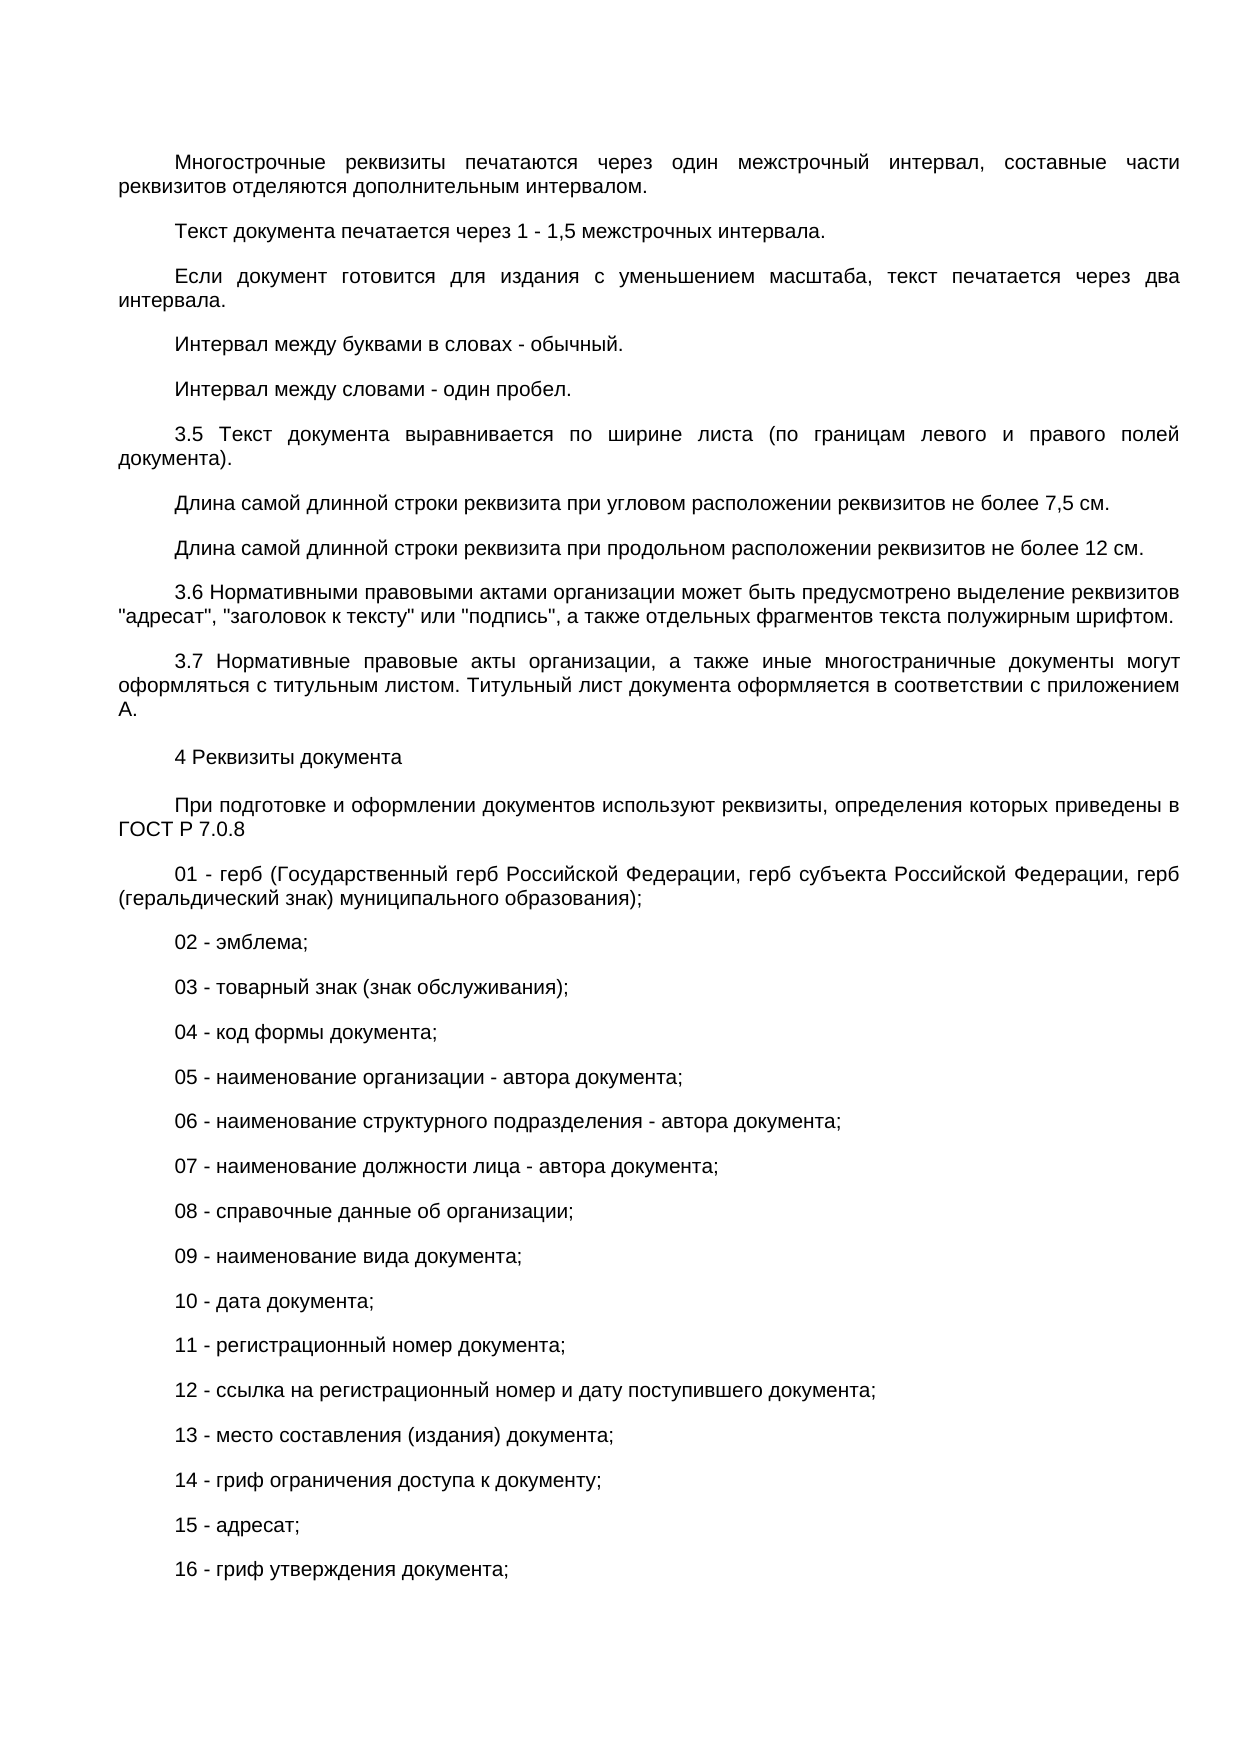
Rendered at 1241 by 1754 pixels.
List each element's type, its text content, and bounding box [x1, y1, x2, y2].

text 04 - код формы документа; [118, 1020, 1181, 1044]
text 07 - наименование должности лица - автора документа; [118, 1154, 1181, 1178]
text Длина самой длинной строки реквизита при продольном расположении реквизитов не более 12 см. [118, 535, 1181, 559]
text 3.5 Текст документа выравнивается по ширине листа (по границам левого и правого полей документа). [118, 422, 1181, 470]
text 4 Реквизиты документа [118, 745, 1181, 769]
text 3.7 Нормативные правовые акты организации, а также иные многостраничные документы могут оформляться с титульным листом. Титульный лист документа оформляется в соответствии с приложением А. [118, 649, 1181, 721]
text Текст документа печатается через 1 - 1,5 межстрочных интервала. [118, 219, 1181, 243]
text 14 - гриф ограничения доступа к документу; [118, 1468, 1181, 1492]
text 16 - гриф утверждения документа; [118, 1557, 1181, 1581]
text Многострочные реквизиты печатаются через один межстрочный интервал, составные части реквизитов отделяются дополнительным интервалом. [118, 150, 1181, 198]
text 13 - место составления (издания) документа; [118, 1423, 1181, 1447]
text Длина самой длинной строки реквизита при угловом расположении реквизитов не более 7,5 см. [118, 491, 1181, 514]
text 10 - дата документа; [118, 1288, 1181, 1312]
text Интервал между буквами в словах - обычный. [118, 332, 1181, 356]
text При подготовке и оформлении документов используют реквизиты, определения которых приведены в ГОСТ Р 7.0.8 [118, 793, 1181, 841]
text 12 - ссылка на регистрационный номер и дату поступившего документа; [118, 1378, 1181, 1402]
text 3.6 Нормативными правовыми актами организации может быть предусмотрено выделение реквизитов "адресат", "заголовок к тексту" или "подпись", а также отдельных фрагментов текста полужирным шрифтом. [118, 580, 1181, 628]
text 05 - наименование организации - автора документа; [118, 1064, 1181, 1088]
text 02 - эмблема; [118, 930, 1181, 954]
text 01 - герб (Государственный герб Российской Федерации, герб субъекта Российской Федерации, герб (геральдический знак) муниципального образования); [118, 861, 1181, 909]
text Интервал между словами - один пробел. [118, 377, 1181, 401]
text 11 - регистрационный номер документа; [118, 1333, 1181, 1357]
text 08 - справочные данные об организации; [118, 1199, 1181, 1223]
text 03 - товарный знак (знак обслуживания); [118, 975, 1181, 999]
text Если документ готовится для издания с уменьшением масштаба, текст печатается через два интервала. [118, 263, 1181, 311]
text 06 - наименование структурного подразделения - автора документа; [118, 1109, 1181, 1133]
text 09 - наименование вида документа; [118, 1244, 1181, 1268]
text 15 - адресат; [118, 1512, 1181, 1536]
